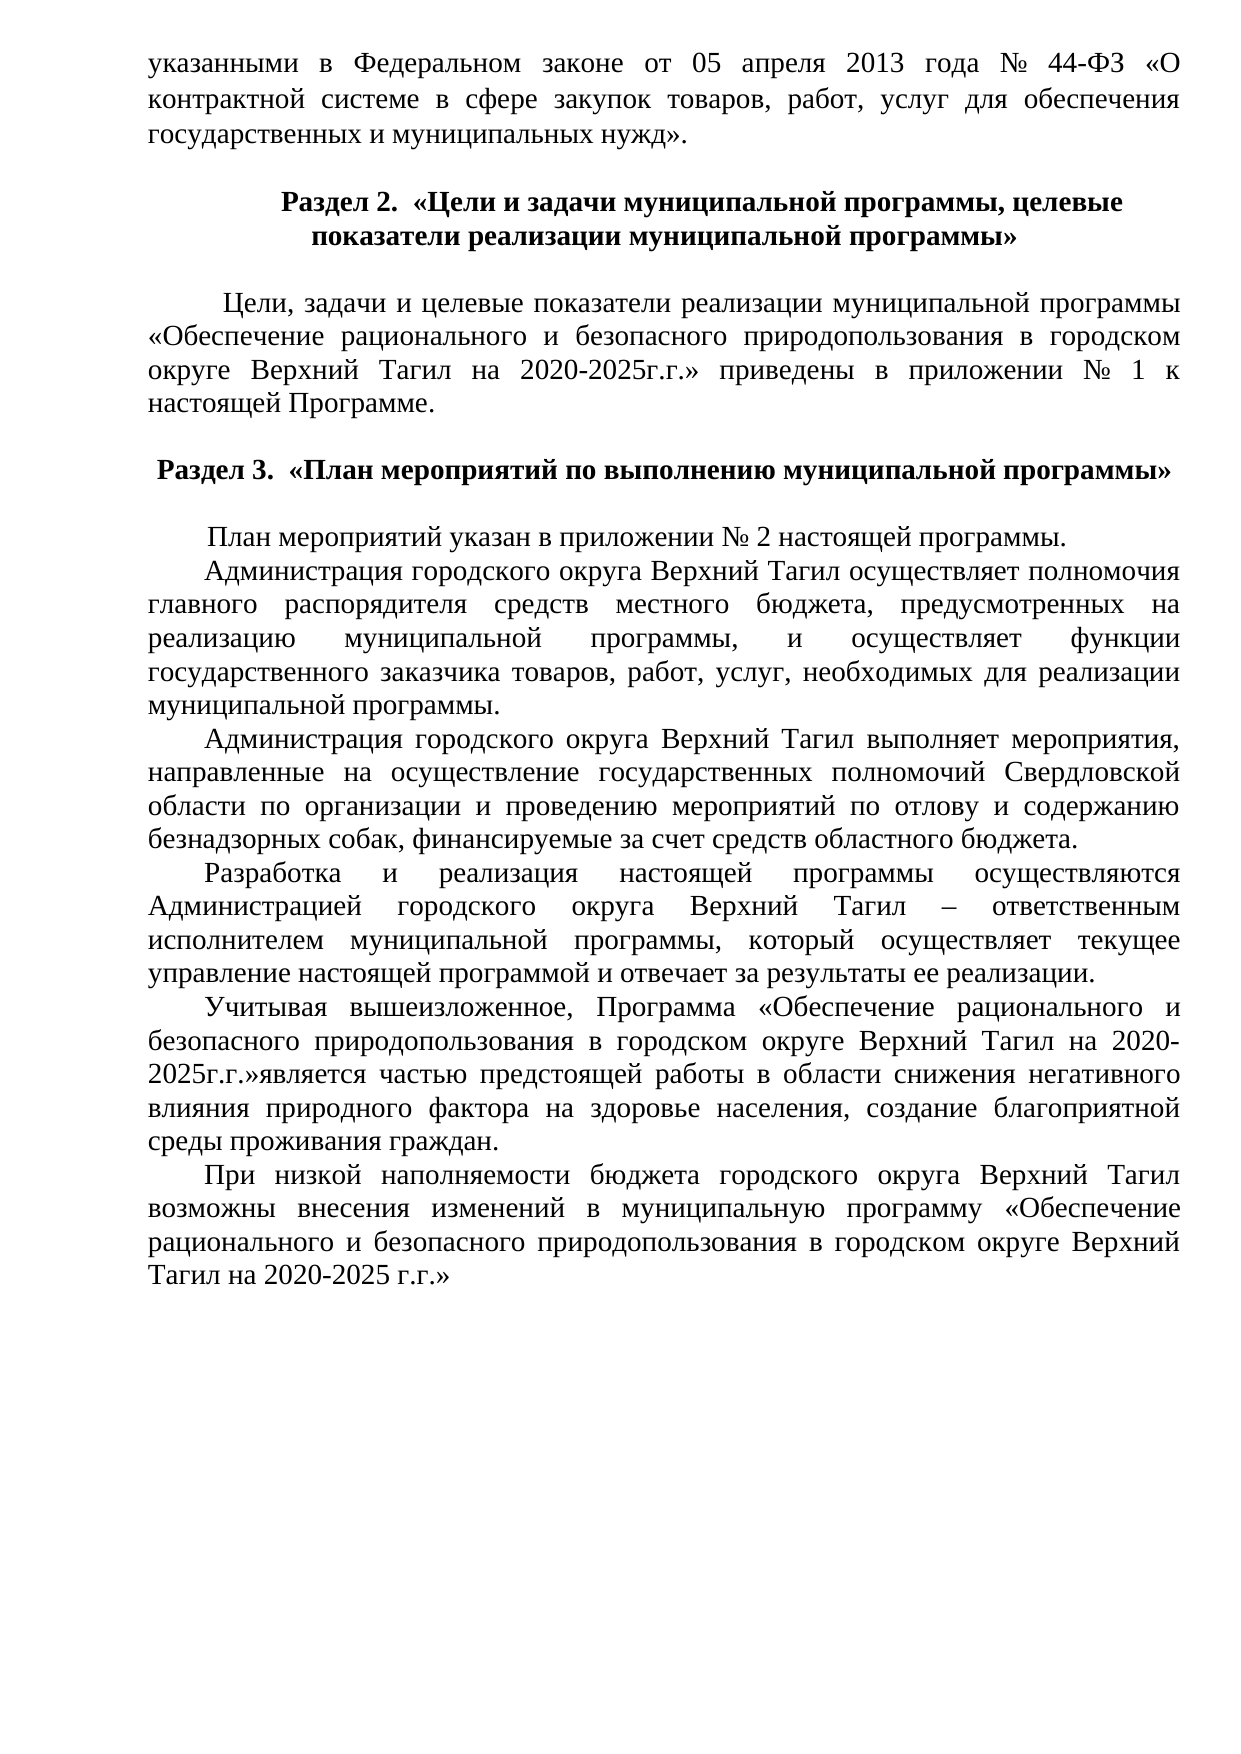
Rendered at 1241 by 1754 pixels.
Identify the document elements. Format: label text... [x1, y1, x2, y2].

text Раздел 2. «Цели и задачи муниципальной программы, целевые показатели реализации муниципальной программы» [148, 184, 1181, 251]
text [148, 44, 1181, 151]
text Администрация городского округа Верхний Тагил выполняет мероприятия, направленные на осуществление государственных полномочий Свердловской области по организации и проведению мероприятий по отлову и содержанию безнадзорных собак, финансируемые за счет средств областного бюджета. [148, 721, 1181, 855]
text Разработка и реализация настоящей программы осуществляются Администрацией городского округа Верхний Тагил – ответственным исполнителем муниципальной программы, который осуществляет текущее управление настоящей программой и отвечает за результаты ее реализации. [148, 855, 1181, 989]
text Администрация городского округа Верхний Тагил осуществляет полномочия главного распорядителя средств местного бюджета, предусмотренных на реализацию муниципальной программы, и осуществляет функции государственного заказчика товаров, работ, услуг, необходимых для реализации муниципальной программы. [148, 553, 1181, 721]
text Раздел 3. «План мероприятий по выполнению муниципальной программы» [148, 452, 1181, 486]
text План мероприятий указан в приложении № 2 настоящей программы. [148, 519, 1181, 553]
text При низкой наполняемости бюджета городского округа Верхний Тагил возможны внесения изменений в муниципальную программу «Обеспечение рационального и безопасного природопользования в городском округе Верхний Тагил на 2020-2025 г.г.» [148, 1157, 1181, 1291]
text Цели, задачи и целевые показатели реализации муниципальной программы «Обеспечение рационального и безопасного природопользования в городском округе Верхний Тагил на 2020-2025г.г.» приведены в приложении № 1 к настоящей Программе. [148, 285, 1181, 419]
text Учитывая вышеизложенное, Программа «Обеспечение рационального и безопасного природопользования в городском округе Верхний Тагил на 2020-2025г.г.»является частью предстоящей работы в области снижения негативного влияния природного фактора на здоровье населения, создание благоприятной среды проживания граждан. [148, 989, 1181, 1157]
